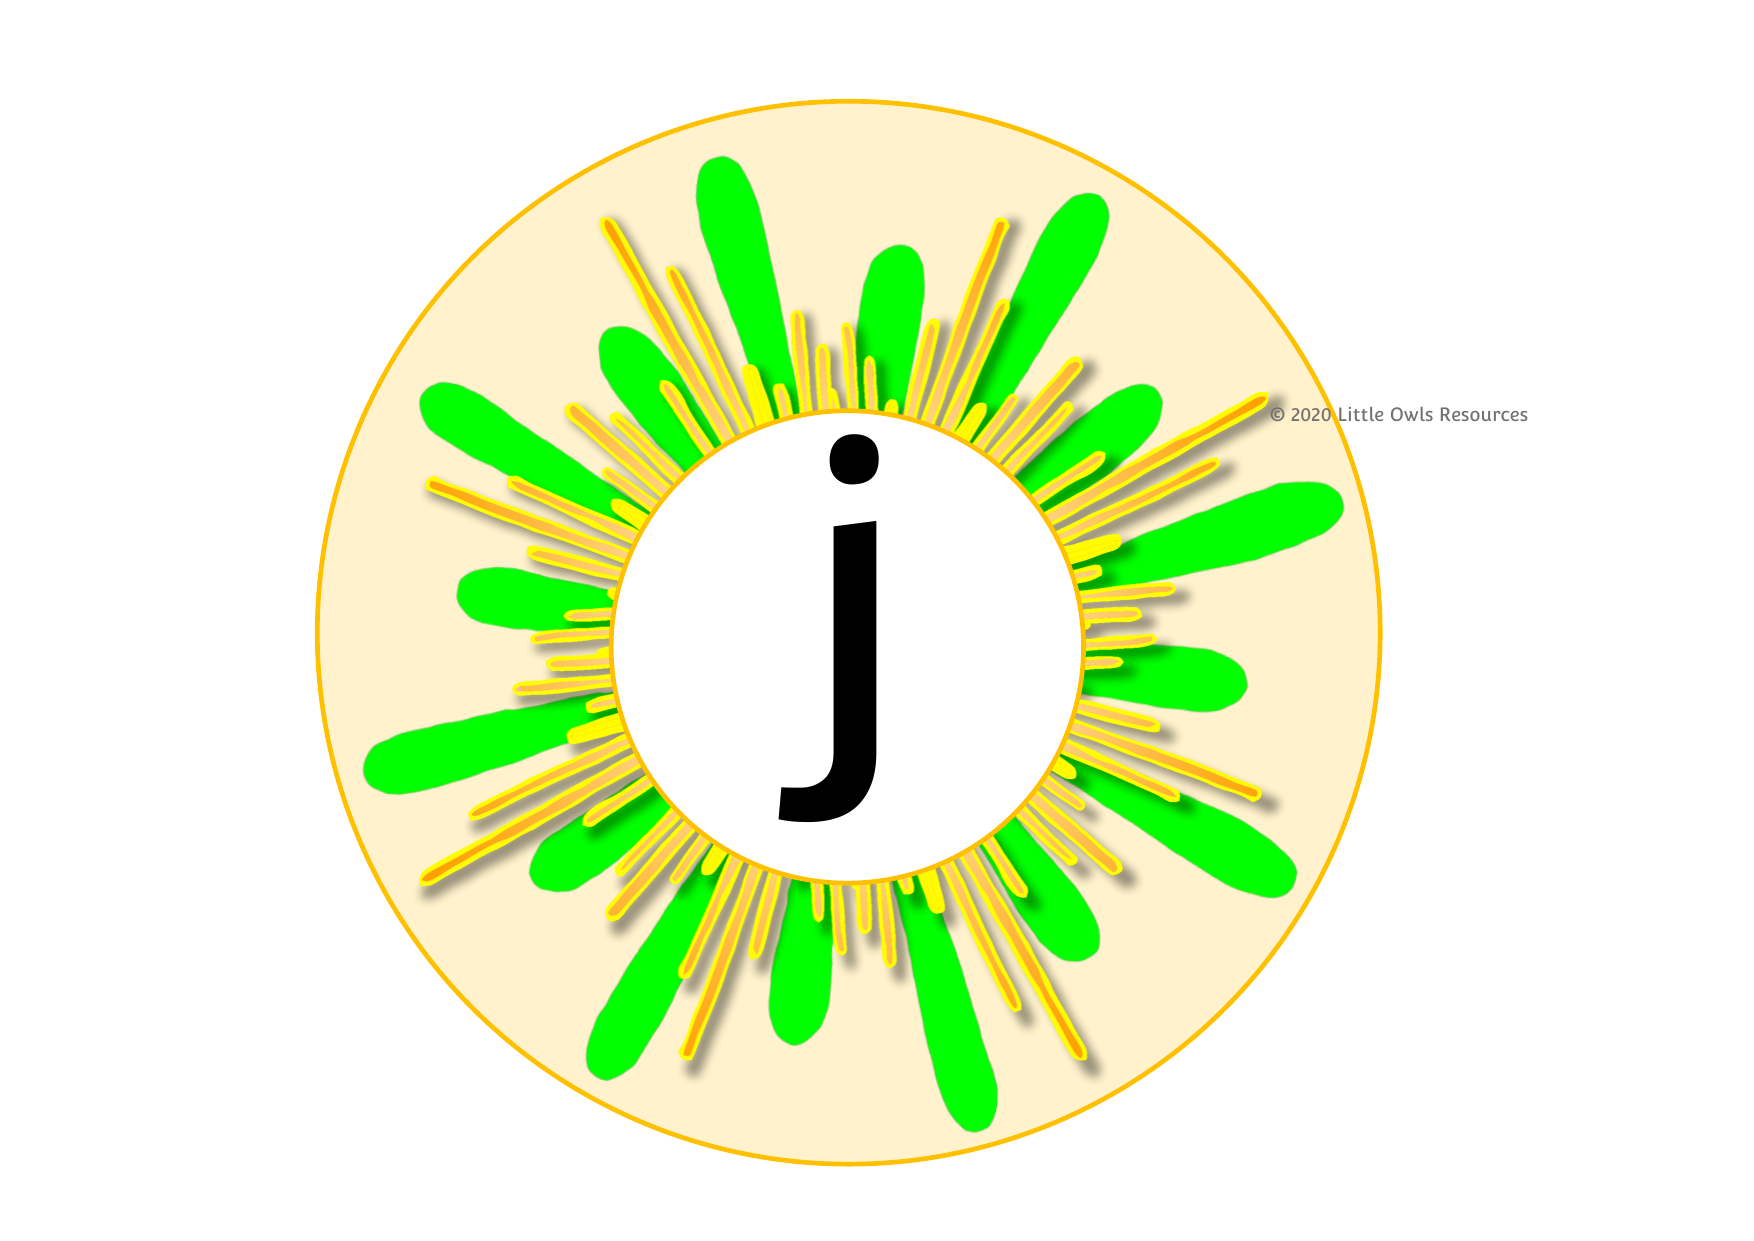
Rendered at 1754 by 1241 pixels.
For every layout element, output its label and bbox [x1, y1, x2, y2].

picture [1392, 409, 1399, 419]
picture [285, 61, 1431, 1215]
